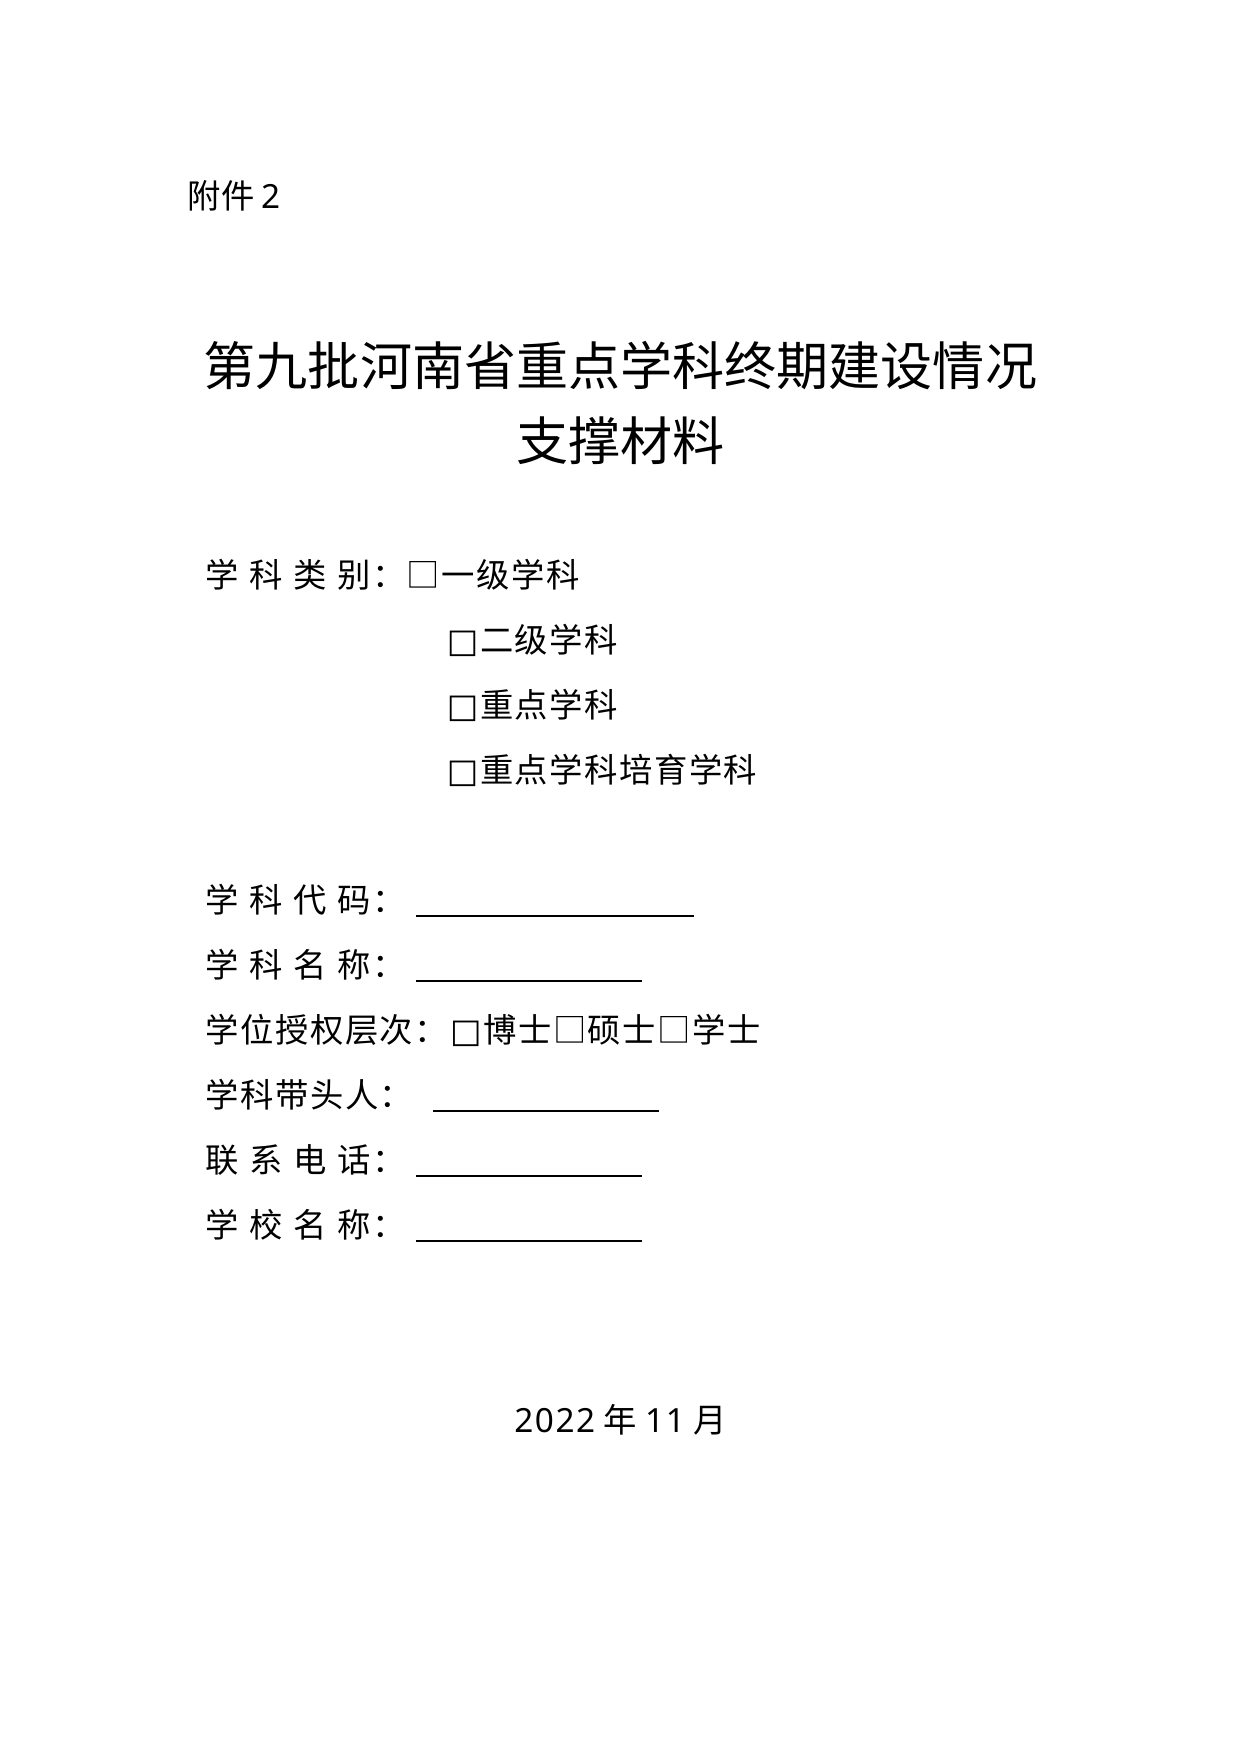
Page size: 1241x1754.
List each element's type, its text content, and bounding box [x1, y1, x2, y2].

text 学科带头人： [187, 1060, 1053, 1125]
text 学 科 类 别：□一级学科 [187, 540, 1053, 605]
text 附件2 [187, 162, 1053, 227]
text 学 校 名 称： [187, 1190, 1053, 1255]
text □二级学科 [187, 605, 1053, 670]
text 学 科 名 称： [187, 930, 1053, 995]
text 联 系 电 话： [187, 1125, 1053, 1190]
text 学 科 代 码： [187, 865, 1053, 930]
text □重点学科 [187, 670, 1053, 735]
text 第九批河南省重点学科终期建设情况支撑材料 [187, 324, 1053, 475]
text 学位授权层次： □博士□硕士□学士 [187, 995, 1053, 1060]
text □重点学科培育学科 [187, 735, 1053, 800]
text 2022年11月 [187, 1385, 1053, 1450]
